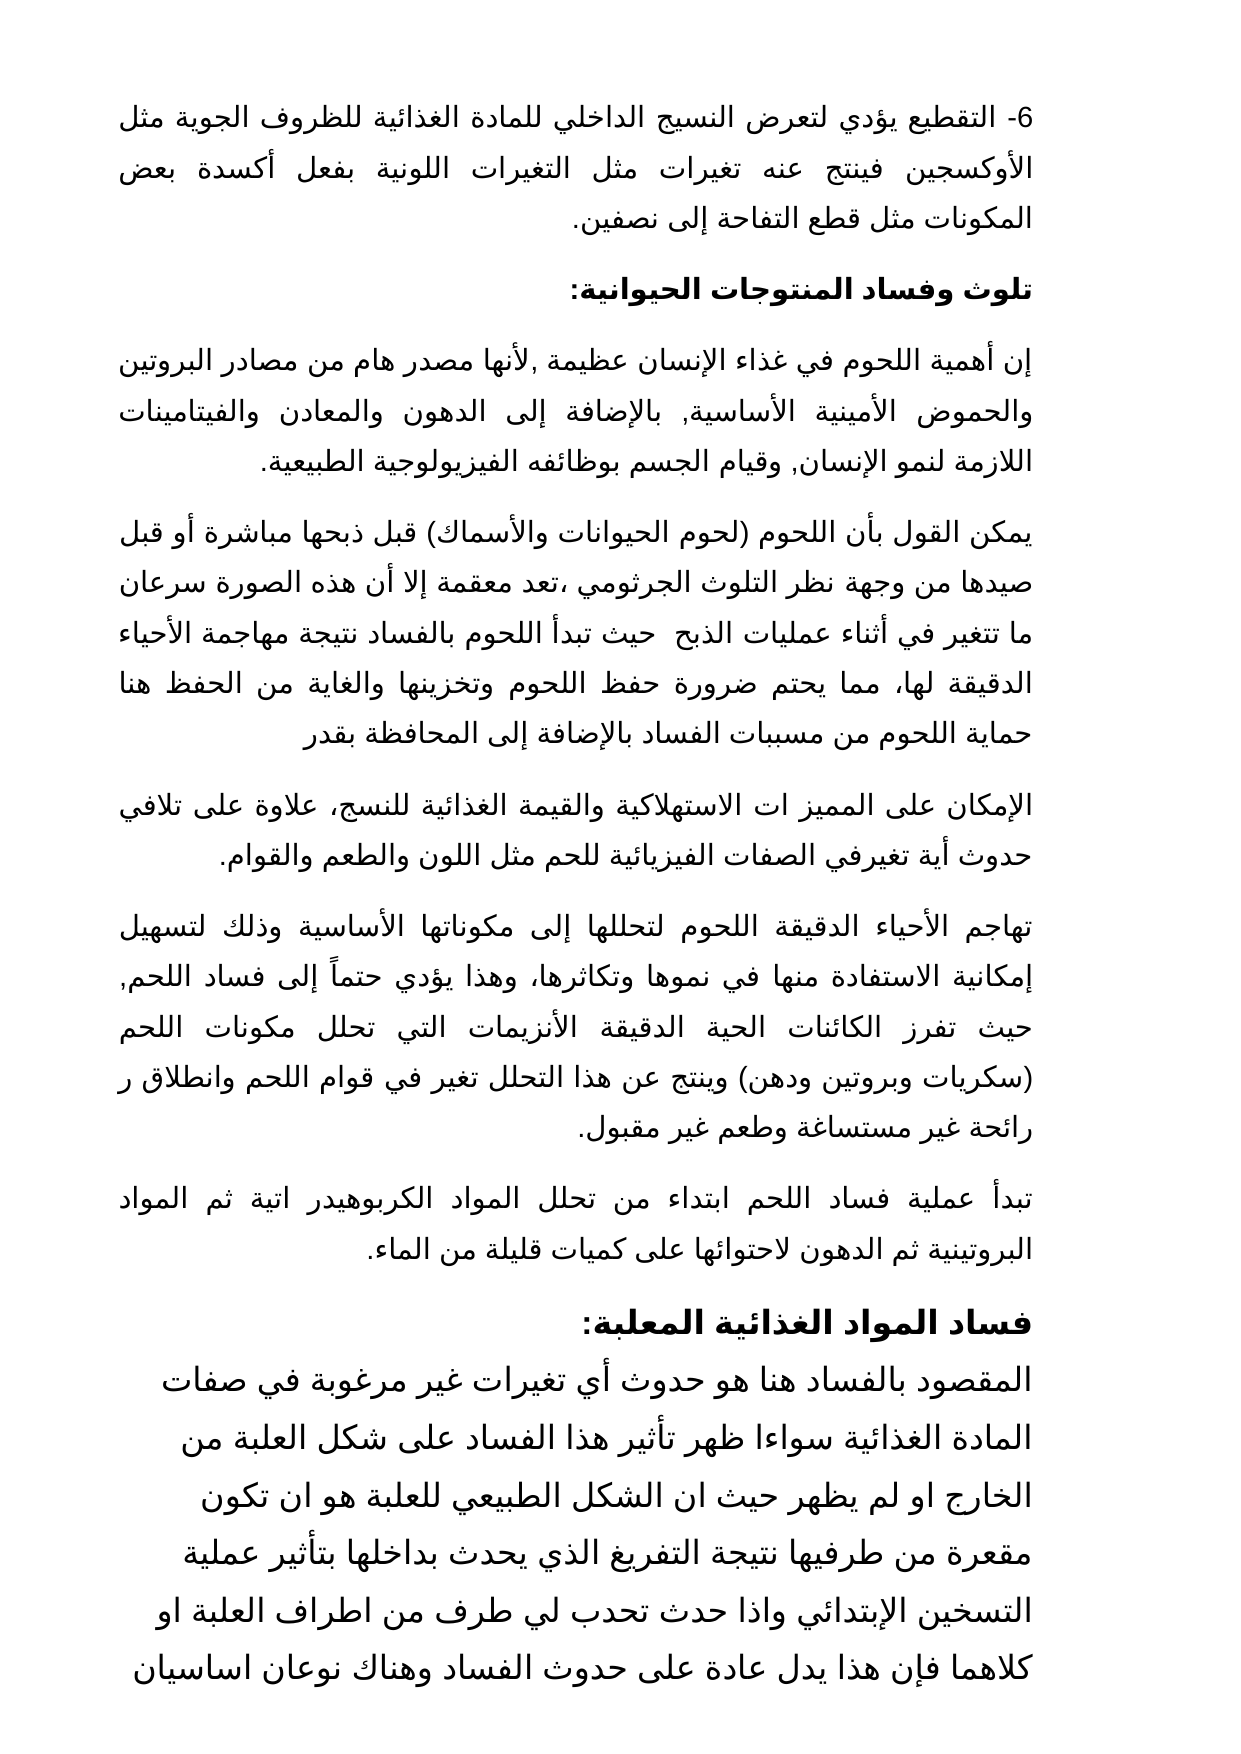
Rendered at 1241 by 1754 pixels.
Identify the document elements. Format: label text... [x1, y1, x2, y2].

text إن أهمية اللحوم في غذاء الإنسان عظيمة ,لأنها مصدر هام من مصادر البروتين والحموض الأمينية الأساسية, بالإضافة إلى الدهون والمعادن والفيتامينات اللازمة لنمو الإنسان, وقيام الجسم بوظائفه الفيزيولوجية الطبيعية. [118, 343, 1033, 477]
text تلوث وفساد المنتوجات الحيوانية: [118, 272, 1033, 306]
text الإمكان على المميز ات الاستهلاكية والقيمة الغذائية للنسج، علاوة على تلافي حدوث أية تغيرفي الصفات الفيزيائية للحم مثل اللون والطعم والقوام. [118, 787, 1033, 871]
text 6- التقطيع يؤدي لتعرض النسيج الداخلي للمادة الغذائية للظروف الجوية مثل الأوكسجين فينتج عنه تغيرات مثل التغيرات اللونية بفعل أكسدة بعض المكونات مثل قطع التفاحة إلى نصفين. [118, 100, 1033, 234]
text يمكن القول بأن اللحوم (لحوم الحيوانات والأسماك) قبل ذبحها مباشرة أو قبل صيدها من وجهة نظر التلوث الجرثومي ،تعد معقمة إلا أن هذه الصورة سرعان ما تتغير في أثناء عمليات الذبح حيث تبدأ اللحوم بالفساد نتيجة مهاجمة الأحياء الدقيقة لها، مما يحتم ضرورة حفظ اللحوم وتخزينها والغاية من الحفظ هنا حماية اللحوم من مسببات الفساد بالإضافة إلى المحافظة بقدر [118, 515, 1033, 750]
text تبدأ عملية فساد اللحم ابتداء من تحلل المواد الكربوهيدر اتية ثم المواد البروتينية ثم الدهون لاحتوائها على كميات قليلة من الماء. [118, 1181, 1033, 1265]
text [118, 1303, 1033, 1687]
text تهاجم الأحياء الدقيقة اللحوم لتحللها إلى مكوناتها الأساسية وذلك لتسهيل إمكانية الاستفادة منها في نموها وتكاثرها، وهذا يؤدي حتماً إلى فساد اللحم, حيث تفرز الكائنات الحية الدقيقة الأنزيمات التي تحلل مكونات اللحم (سكريات وبروتين ودهن) وينتج عن هذا التحلل تغير في قوام اللحم وانطلاق ر رائحة غير مستساغة وطعم غير مقبول. [118, 909, 1033, 1144]
